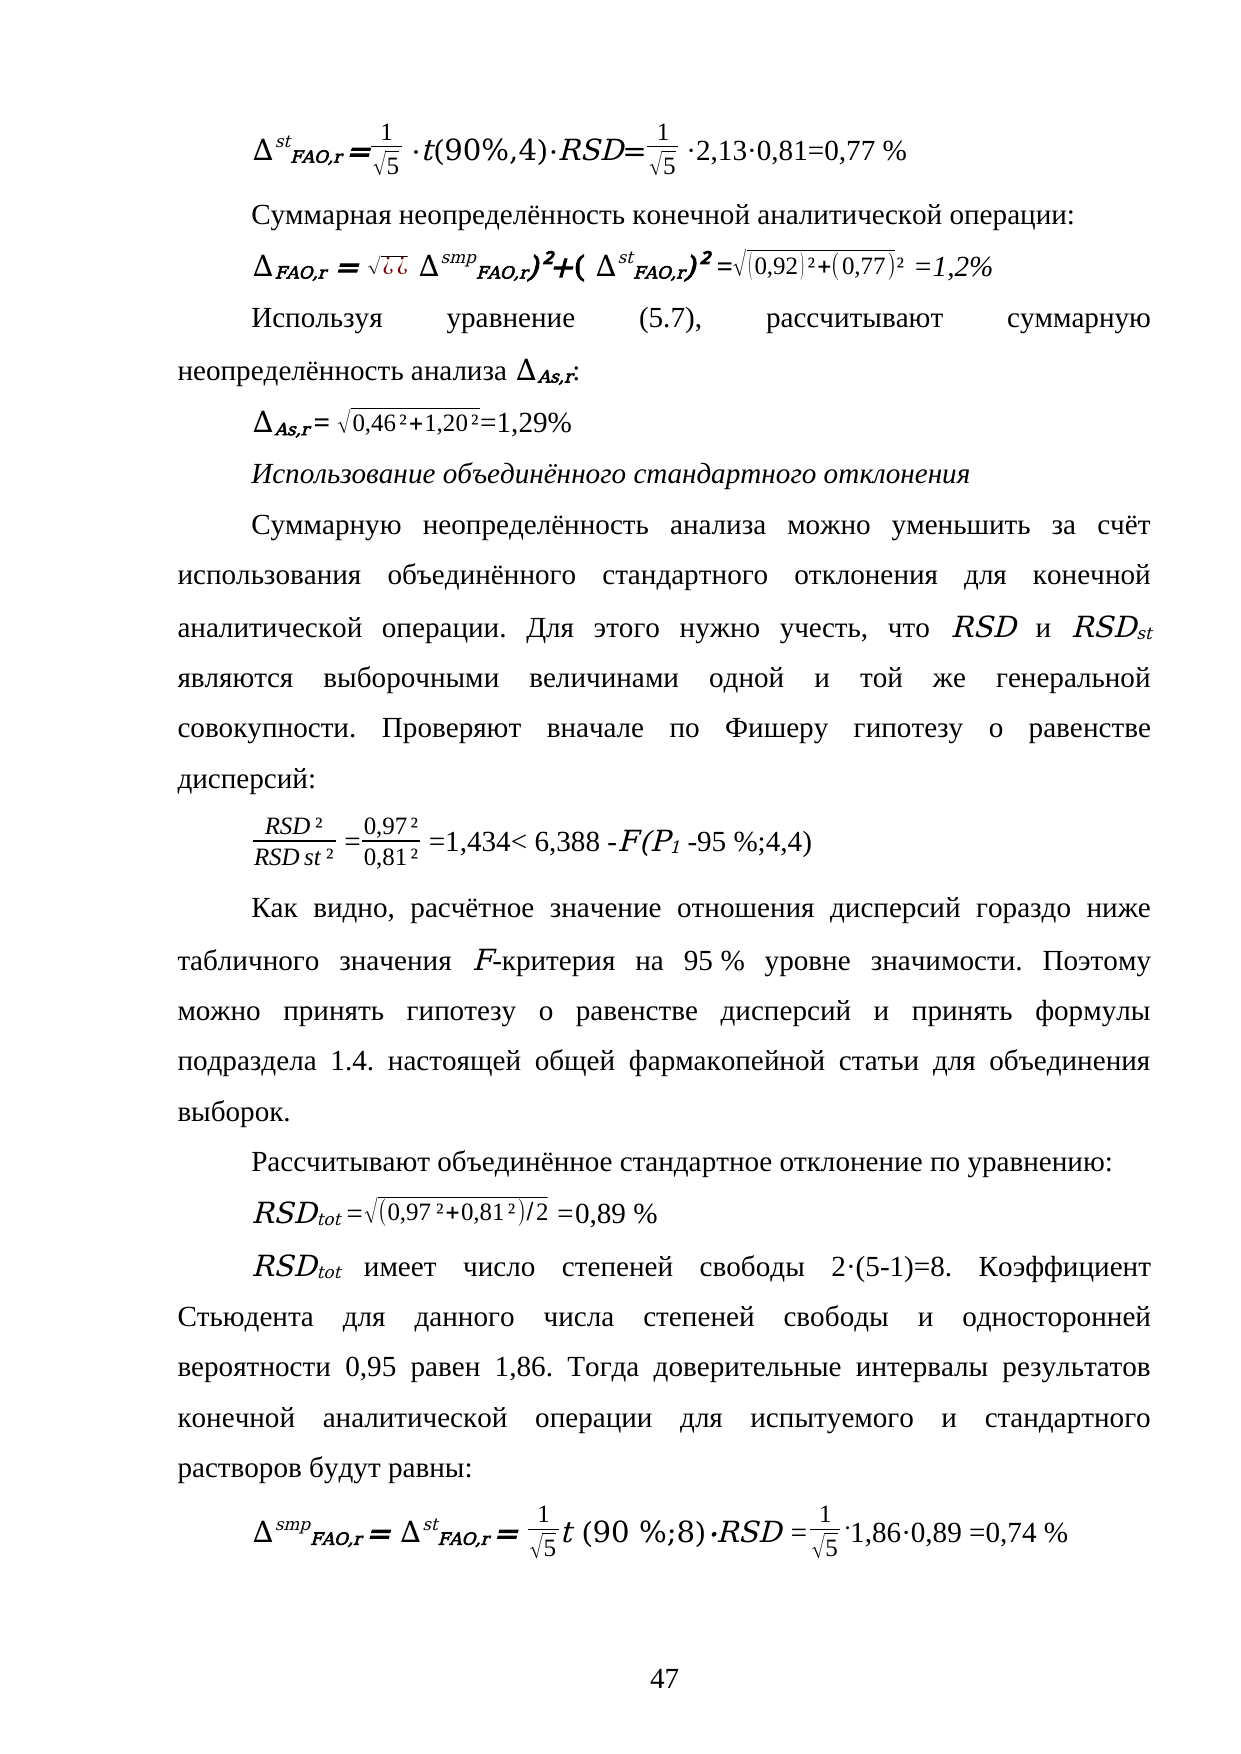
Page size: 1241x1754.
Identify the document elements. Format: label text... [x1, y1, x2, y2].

text ΔsmpFAO,r = ΔstFAO,r = t (90 %;8)·RSD =1,86·0,89 =0,74 % [177, 1500, 1152, 1561]
text ΔstFAO,r = ·t(90%,4)·RSD= ·2,13·0,81=0,77 % [177, 118, 1152, 179]
text ΔAs,r = =1,29% [177, 404, 1152, 439]
text Суммарную неопределённость анализа можно уменьшить за счёт использования объединённого стандартного отклонения для конечной аналитической операции. Для этого нужно учесть, что RSD и RSDst являются выборочными величинами одной и той же генеральной совокупности. Проверяют вначале по Фишеру гипотезу о равенстве дисперсий: [177, 507, 1152, 794]
text Рассчитывают объединённое стандартное отклонение по уравнению: [177, 1144, 1152, 1177]
text RSDtot = =0,89 % [177, 1194, 1152, 1229]
text RSDtot имеет число степеней свободы 2·(5-1)=8. Коэффициент Стьюдента для данного числа степеней свободы и односторонней вероятности 0,95 равен 1,86. Тогда доверительные интервалы результатов конечной аналитической операции для испытуемого и стандартного растворов будут равны: [177, 1247, 1152, 1483]
text ΔFAO,r = ΔsmpFAO,r)²+( ΔstFAO,r)² = =1,2% [177, 247, 1152, 282]
text Как видно, расчётное значение отношения дисперсий гораздо ниже табличного значения F-критерия на 95 % уровне значимости. Поэтому можно принять гипотезу о равенстве дисперсий и принять формулы подраздела 1.4. настоящей общей фармакопейной статьи для объединения выборок. [177, 890, 1152, 1127]
text Суммарная неопределённость конечной аналитической операции: [177, 197, 1152, 230]
text Использование объединённого стандартного отклонения [177, 457, 1152, 490]
text Используя уравнение (5.7), рассчитывают суммарную неопределённость анализа ΔAs,r: [177, 300, 1152, 386]
text = =1,434< 6,388 -F(P1 -95 %;4,4) [177, 811, 1152, 872]
